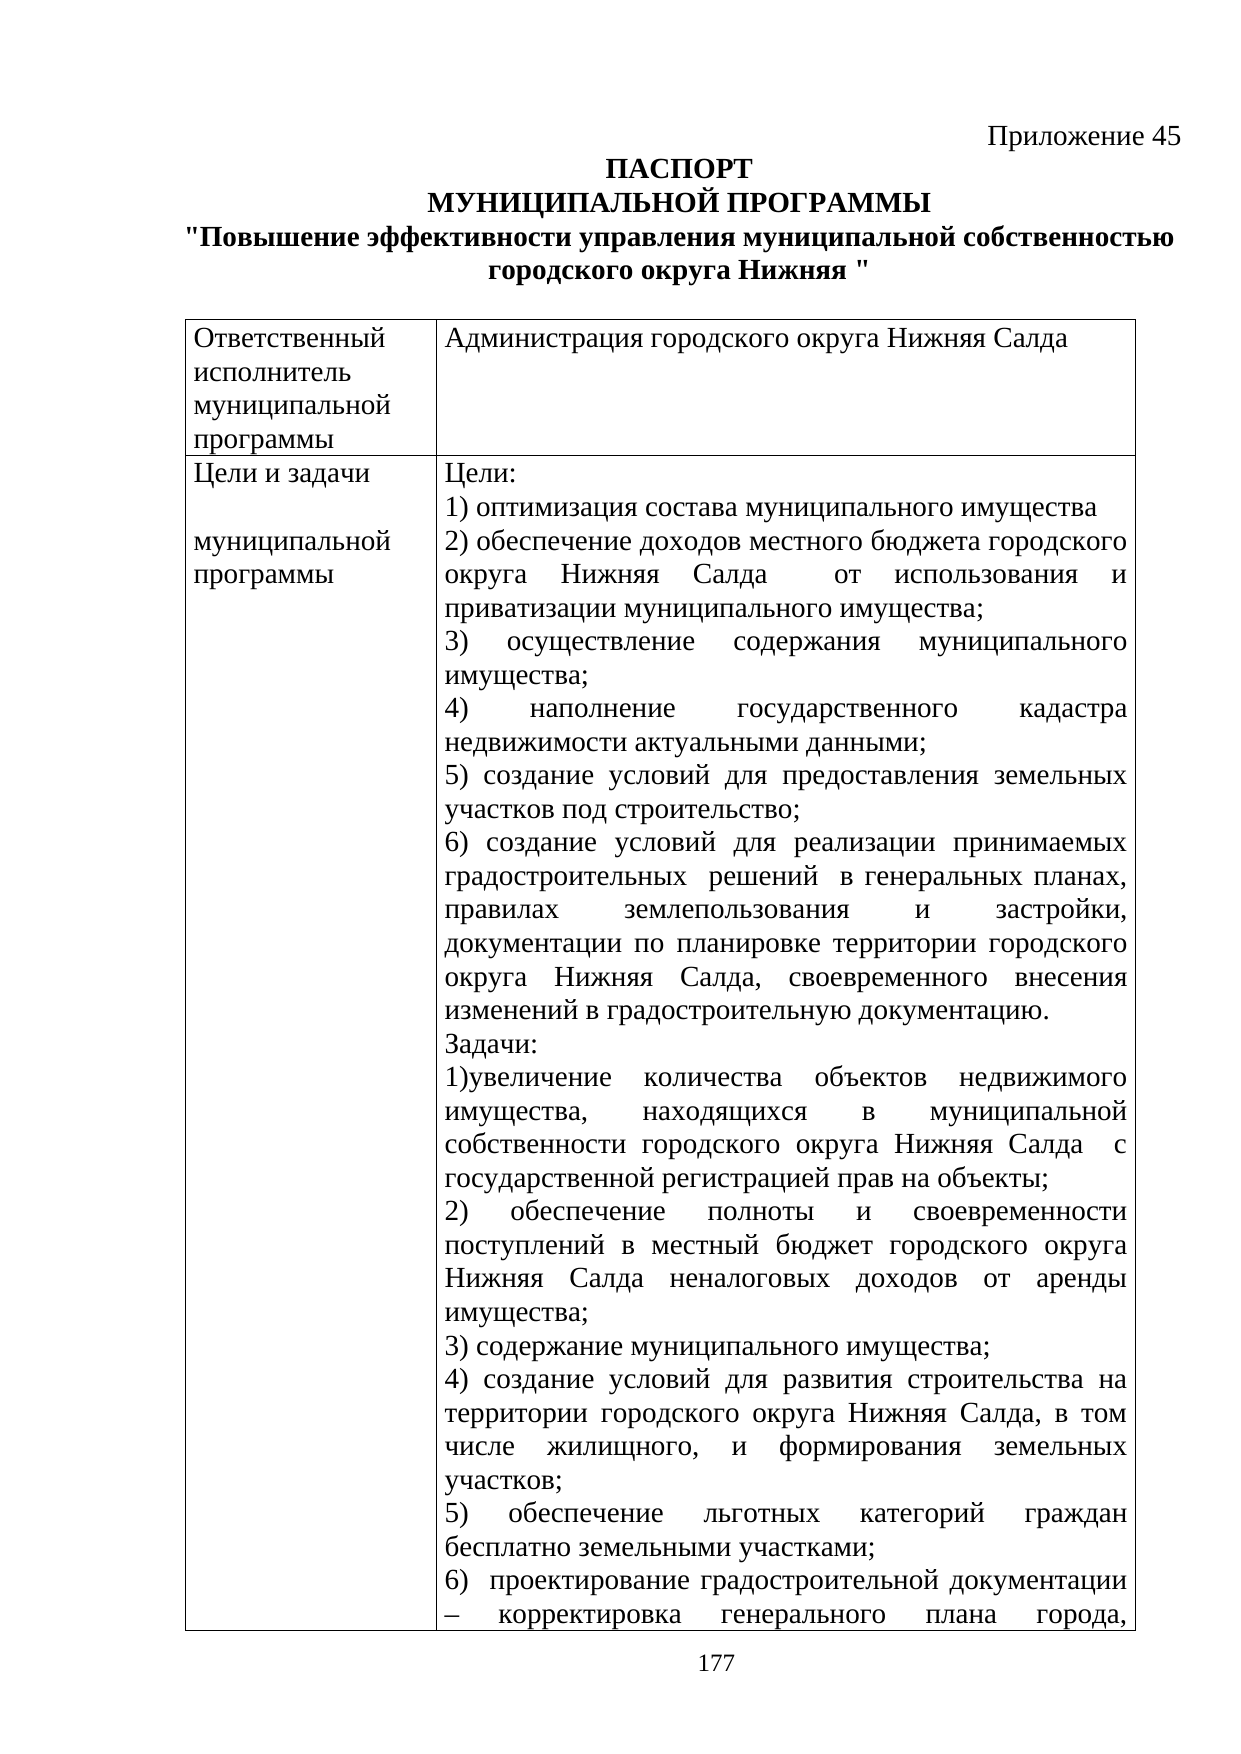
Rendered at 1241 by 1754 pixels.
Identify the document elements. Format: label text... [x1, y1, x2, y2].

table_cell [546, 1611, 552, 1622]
text МУНИЦИПАЛЬНОЙ ПРОГРАММЫ [177, 185, 1181, 219]
text "Повышение эффективности управления муниципальной собственностью городского округа Нижняя " [177, 219, 1181, 286]
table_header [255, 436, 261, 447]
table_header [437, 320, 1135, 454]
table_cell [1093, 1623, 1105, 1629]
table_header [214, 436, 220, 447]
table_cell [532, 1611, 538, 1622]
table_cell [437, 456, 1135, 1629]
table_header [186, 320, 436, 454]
text Приложение 45 [177, 118, 1181, 152]
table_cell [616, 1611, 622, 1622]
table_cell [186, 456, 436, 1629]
text ПАСПОРТ [177, 152, 1181, 185]
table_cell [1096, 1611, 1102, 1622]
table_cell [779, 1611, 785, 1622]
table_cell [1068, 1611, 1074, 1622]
